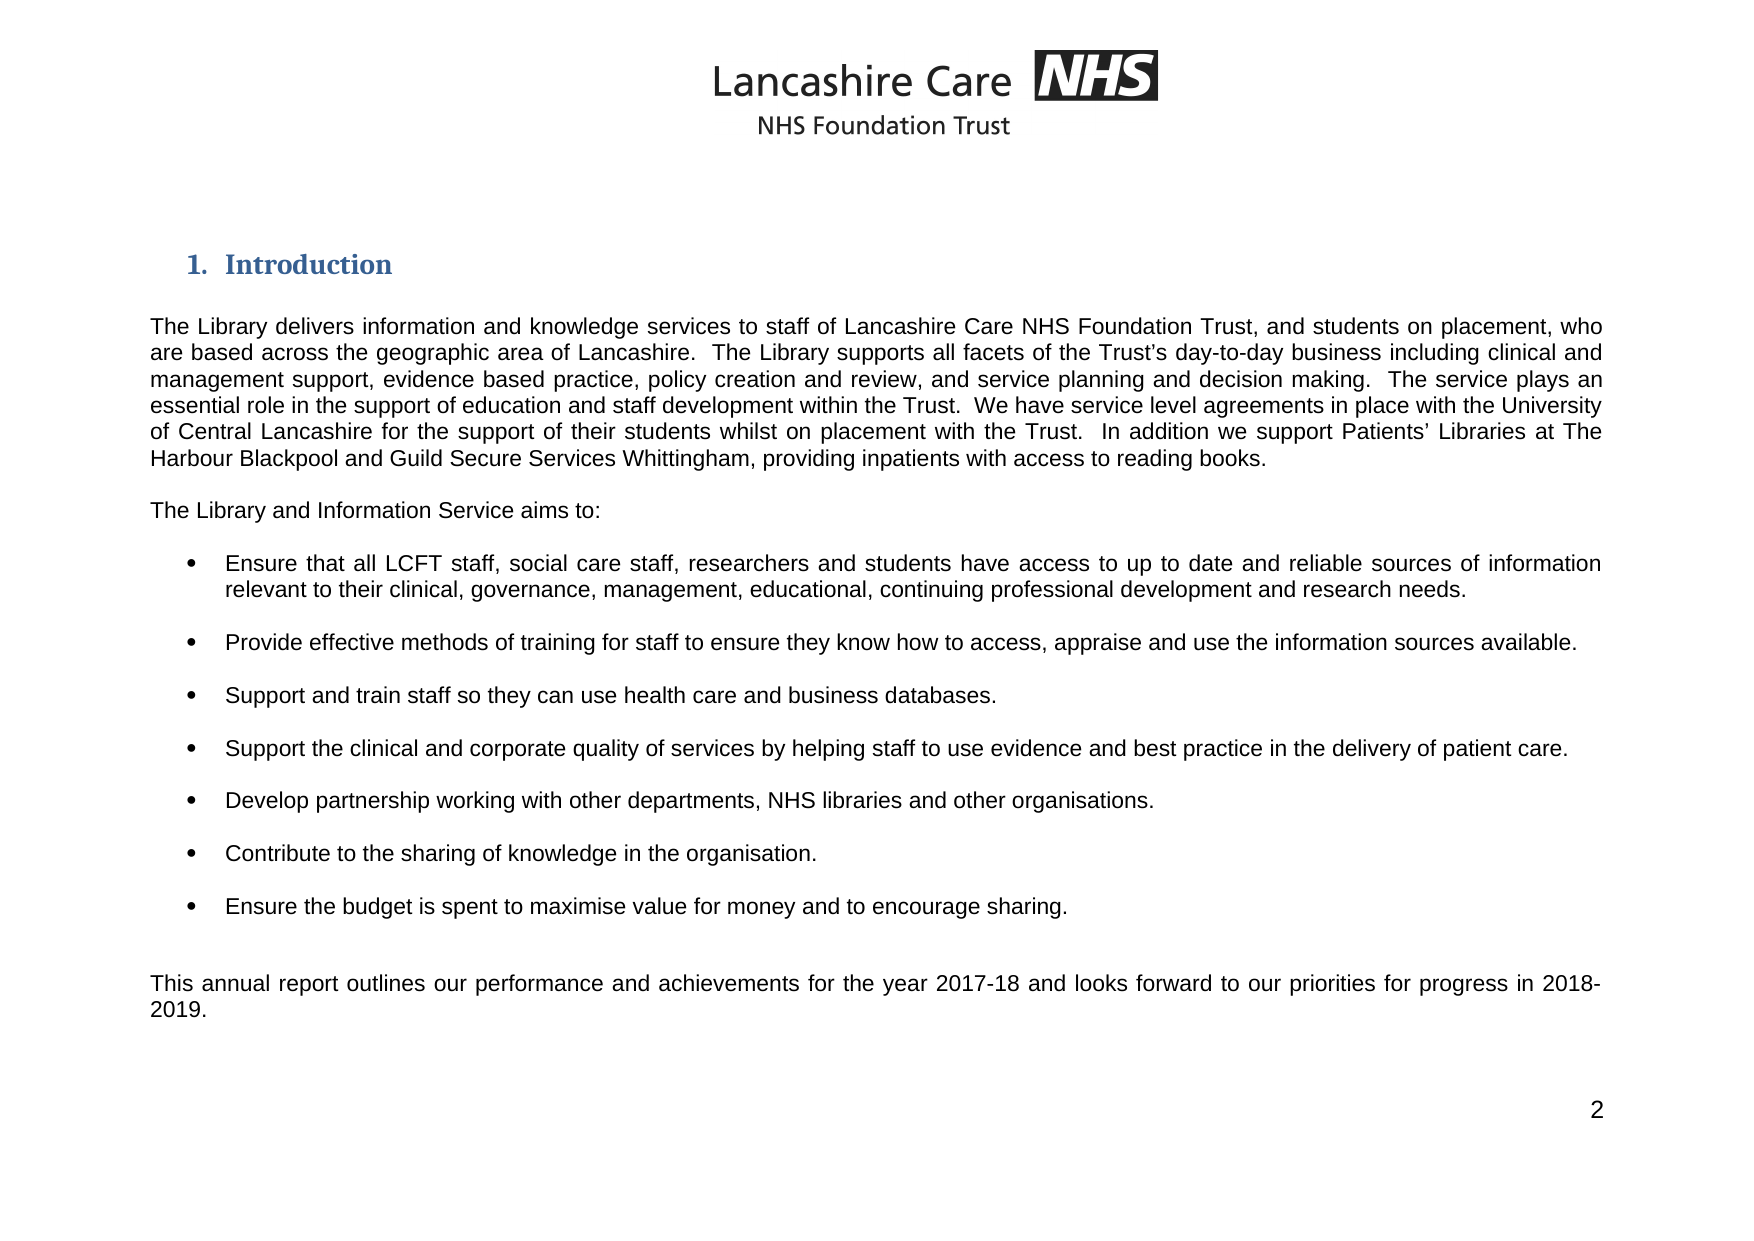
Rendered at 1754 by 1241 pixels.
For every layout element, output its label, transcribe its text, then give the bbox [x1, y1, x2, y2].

text The Library and Information Service aims to: [150, 497, 1604, 524]
subtitle Introduction [187, 248, 1604, 281]
list Provide effective methods of training for staff to ensure they know how to access, appraise and use the information sources available. [187, 629, 1604, 655]
list Ensure that all LCFT staff, social care staff, researchers and students have access to up to date and reliable sources of information relevant to their clinical, governance, management, educational, continuing professional development and research needs. [187, 550, 1604, 603]
list Develop partnership working with other departments, NHS libraries and other organisations. [187, 787, 1604, 813]
list Contribute to the sharing of knowledge in the organisation. [187, 840, 1604, 866]
list Ensure the budget is spent to maximise value for money and to encourage sharing. [187, 893, 1604, 919]
text The Library delivers information and knowledge services to staff of Lancashire Care NHS Foundation Trust, and students on placement, who are based across the geographic area of Lancashire. The Library supports all facets of the Trust’s day-to-day business including clinical and management support, evidence based practice, policy creation and review, and service planning and decision making. The service plays an essential role in the support of education and staff development within the Trust. We have service level agreements in place with the University of Central Lancashire for the support of their students whilst on placement with the Trust. In addition we support Patients’ Libraries at The Harbour Blackpool and Guild Secure Services Whittingham, providing inpatients with access to reading books. [150, 313, 1604, 471]
text This annual report outlines our performance and achievements for the year 2017-18 and looks forward to our priorities for progress in 2018-2019. [150, 970, 1604, 1023]
list Support the clinical and corporate quality of services by helping staff to use evidence and best practice in the delivery of patient care. [187, 734, 1604, 761]
picture [714, 50, 1159, 135]
list Support and train staff so they can use health care and business databases. [187, 682, 1604, 708]
